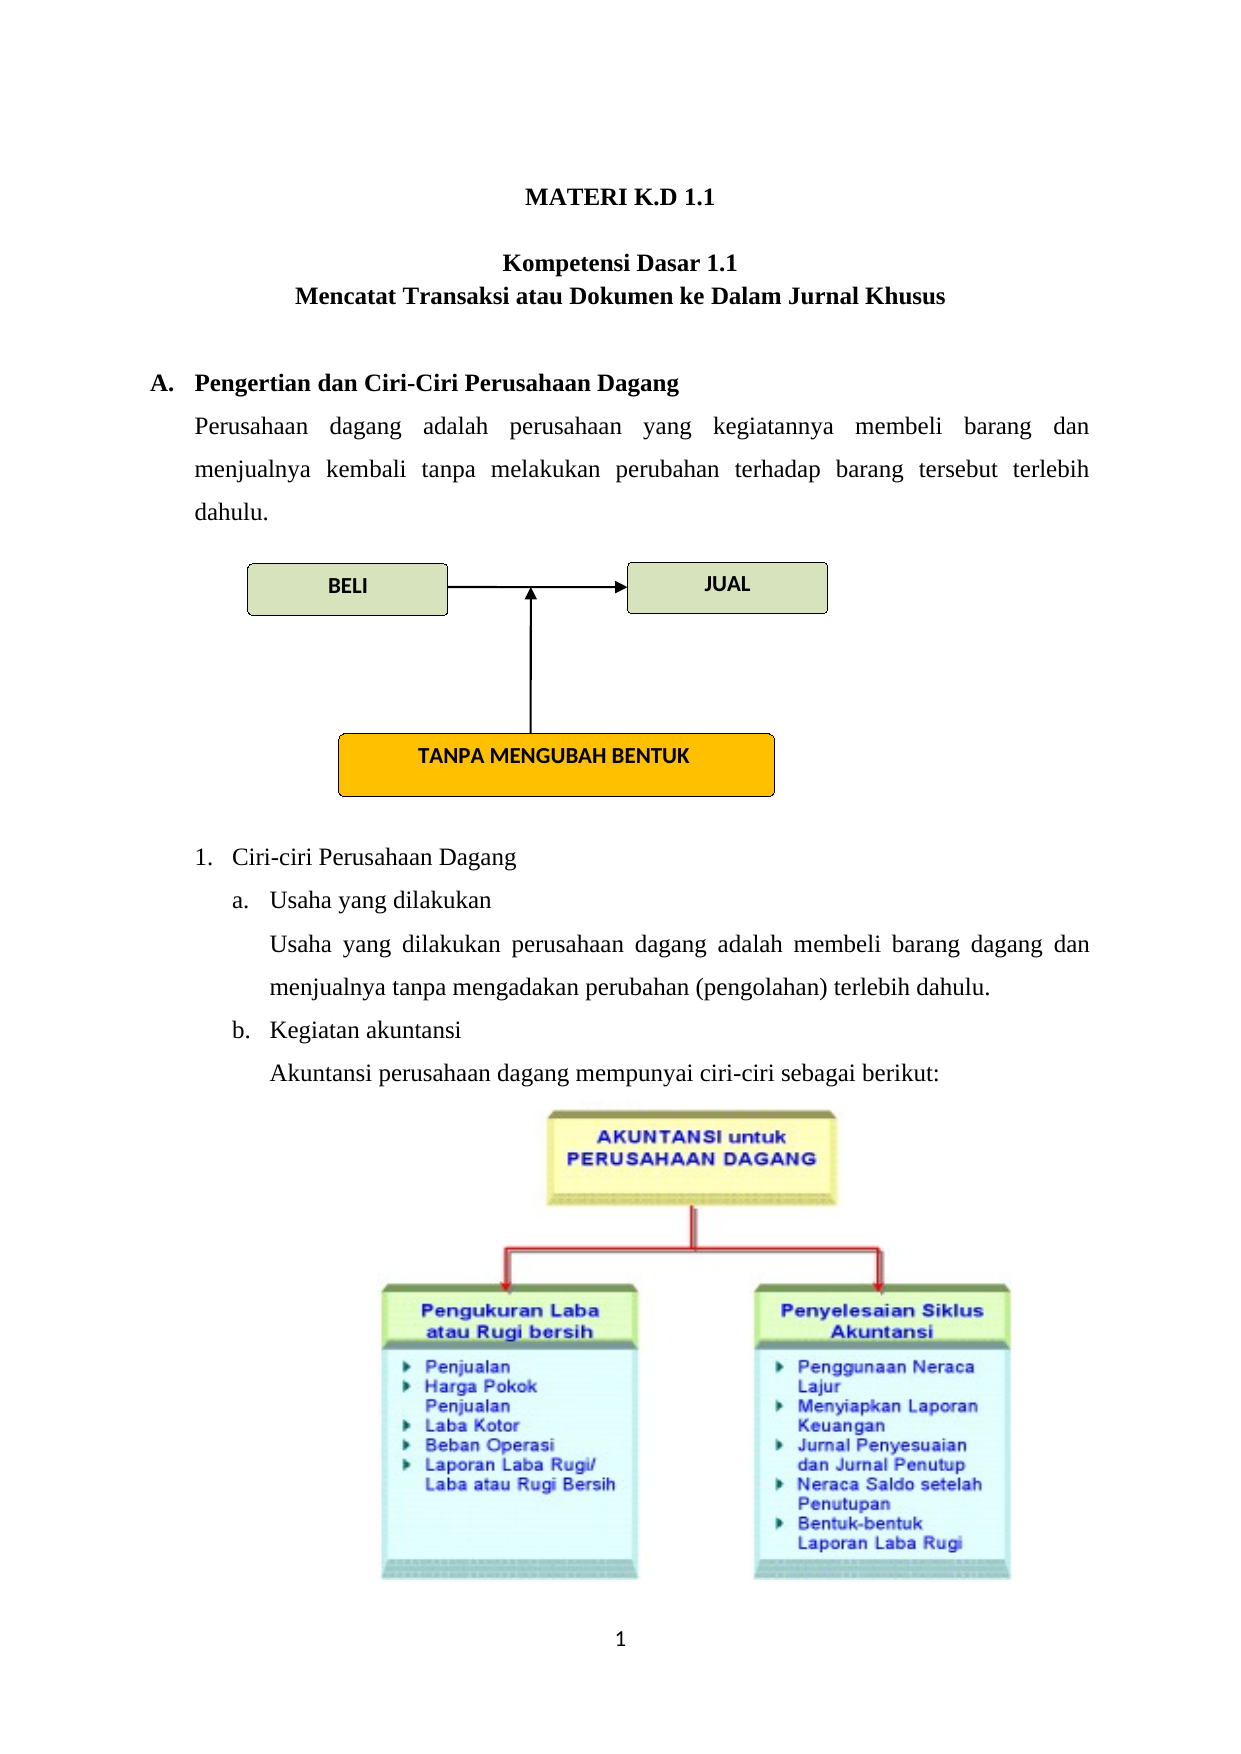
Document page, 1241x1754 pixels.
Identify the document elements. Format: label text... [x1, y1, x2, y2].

list Akuntansi perusahaan dagang mempunyai ciri-ciri sebagai berikut: [269, 1058, 1090, 1087]
text MATERI K.D 1.1 [150, 182, 1090, 211]
list Usaha yang dilakukan perusahaan dagang adalah membeli barang dagang dan menjualnya tanpa mengadakan perubahan (pengolahan) terlebih dahulu. [269, 929, 1090, 1001]
list Ciri-ciri Perusahaan Dagang [194, 842, 1090, 871]
picture [347, 1101, 1013, 1580]
text Mencatat Transaksi atau Dokumen ke Dalam Jurnal Khusus [150, 281, 1090, 310]
list Pengertian dan Ciri-Ciri Perusahaan Dagang [150, 368, 1090, 397]
list Perusahaan dagang adalah perusahaan yang kegiatannya membeli barang dan menjualnya kembali tanpa melakukan perubahan terhadap barang tersebut terlebih dahulu. [194, 411, 1090, 526]
list Usaha yang dilakukan [232, 886, 1090, 914]
text Kompetensi Dasar 1.1 [150, 248, 1090, 277]
list Kegiatan akuntansi [232, 1015, 1090, 1044]
